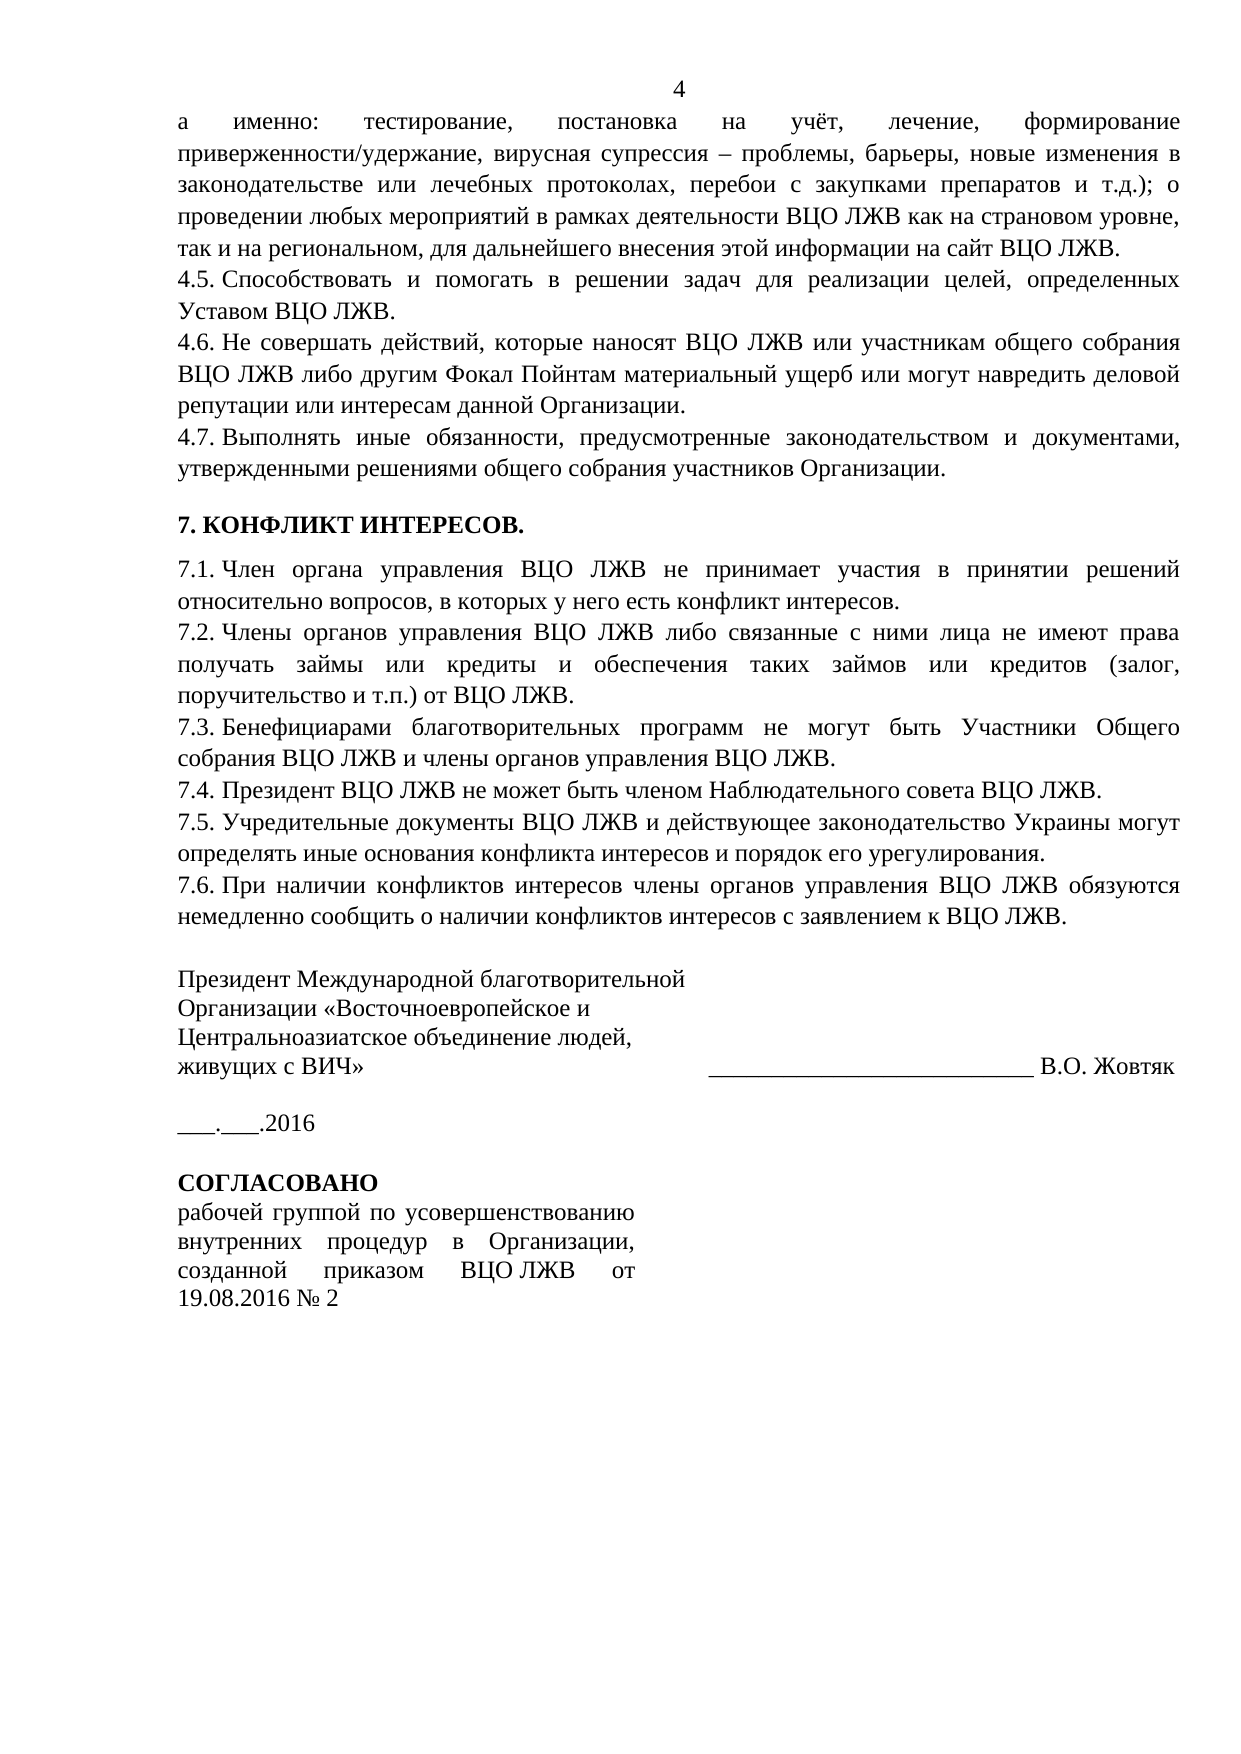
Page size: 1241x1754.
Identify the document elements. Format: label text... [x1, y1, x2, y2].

text СОГЛАСОВАНО [177, 1168, 635, 1197]
list При наличии конфликтов интересов члены органов управления ВЦО ЛЖВ обязуются немедленно сообщить о наличии конфликтов интересов с заявлением к ВЦО ЛЖВ. [177, 870, 1181, 930]
text Организации «Восточноевропейское и [177, 993, 1181, 1022]
text 7. Конфликт интересов. [177, 510, 1181, 539]
text рабочей группой по усовершенствованию внутренних процедур в Организации, созданной приказом ВЦО ЛЖВ от 19.08.2016 № 2 [177, 1197, 635, 1312]
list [177, 106, 1181, 261]
list Учредительные документы ВЦО ЛЖВ и действующее законодательство Украины могут определять иные основания конфликта интересов и порядок его урегулирования. [177, 807, 1181, 867]
list Президент ВЦО ЛЖВ не может быть членом Наблюдательного совета ВЦО ЛЖВ. [177, 775, 1181, 804]
text Президент Международной благотворительной [177, 964, 1181, 993]
list Член органа управления ВЦО ЛЖВ не принимает участия в принятии решений относительно вопросов, в которых у него есть конфликт интересов. [177, 554, 1181, 614]
list Выполнять иные обязанности, предусмотренные законодательством и документами, утвержденными решениями общего собрания участников Организации. [177, 422, 1181, 482]
list Бенефициарами благотворительных программ не могут быть Участники Общего собрания ВЦО ЛЖВ и члены органов управления ВЦО ЛЖВ. [177, 712, 1181, 772]
list Не совершать действий, которые наносят ВЦО ЛЖВ или участникам общего собрания ВЦО ЛЖВ либо другим Фокал Пойнтам материальный ущерб или могут навредить деловой репутации или интересам данной Организации. [177, 327, 1181, 419]
list Способствовать и помогать в решении задач для реализации целей, определенных Уставом ВЦО ЛЖВ. [177, 264, 1181, 324]
list Члены органов управления ВЦО ЛЖВ либо связанные с ними лица не имеют права получать займы или кредиты и обеспечения таких займов или кредитов (залог, поручительство и т.п.) от ВЦО ЛЖВ. [177, 617, 1181, 709]
text ___.___.2016 [177, 1108, 1181, 1137]
text живущих с ВИЧ» __________________________ В.О. Жовтяк [177, 1051, 1181, 1079]
text Центральноазиатское объединение людей, [177, 1022, 1181, 1051]
